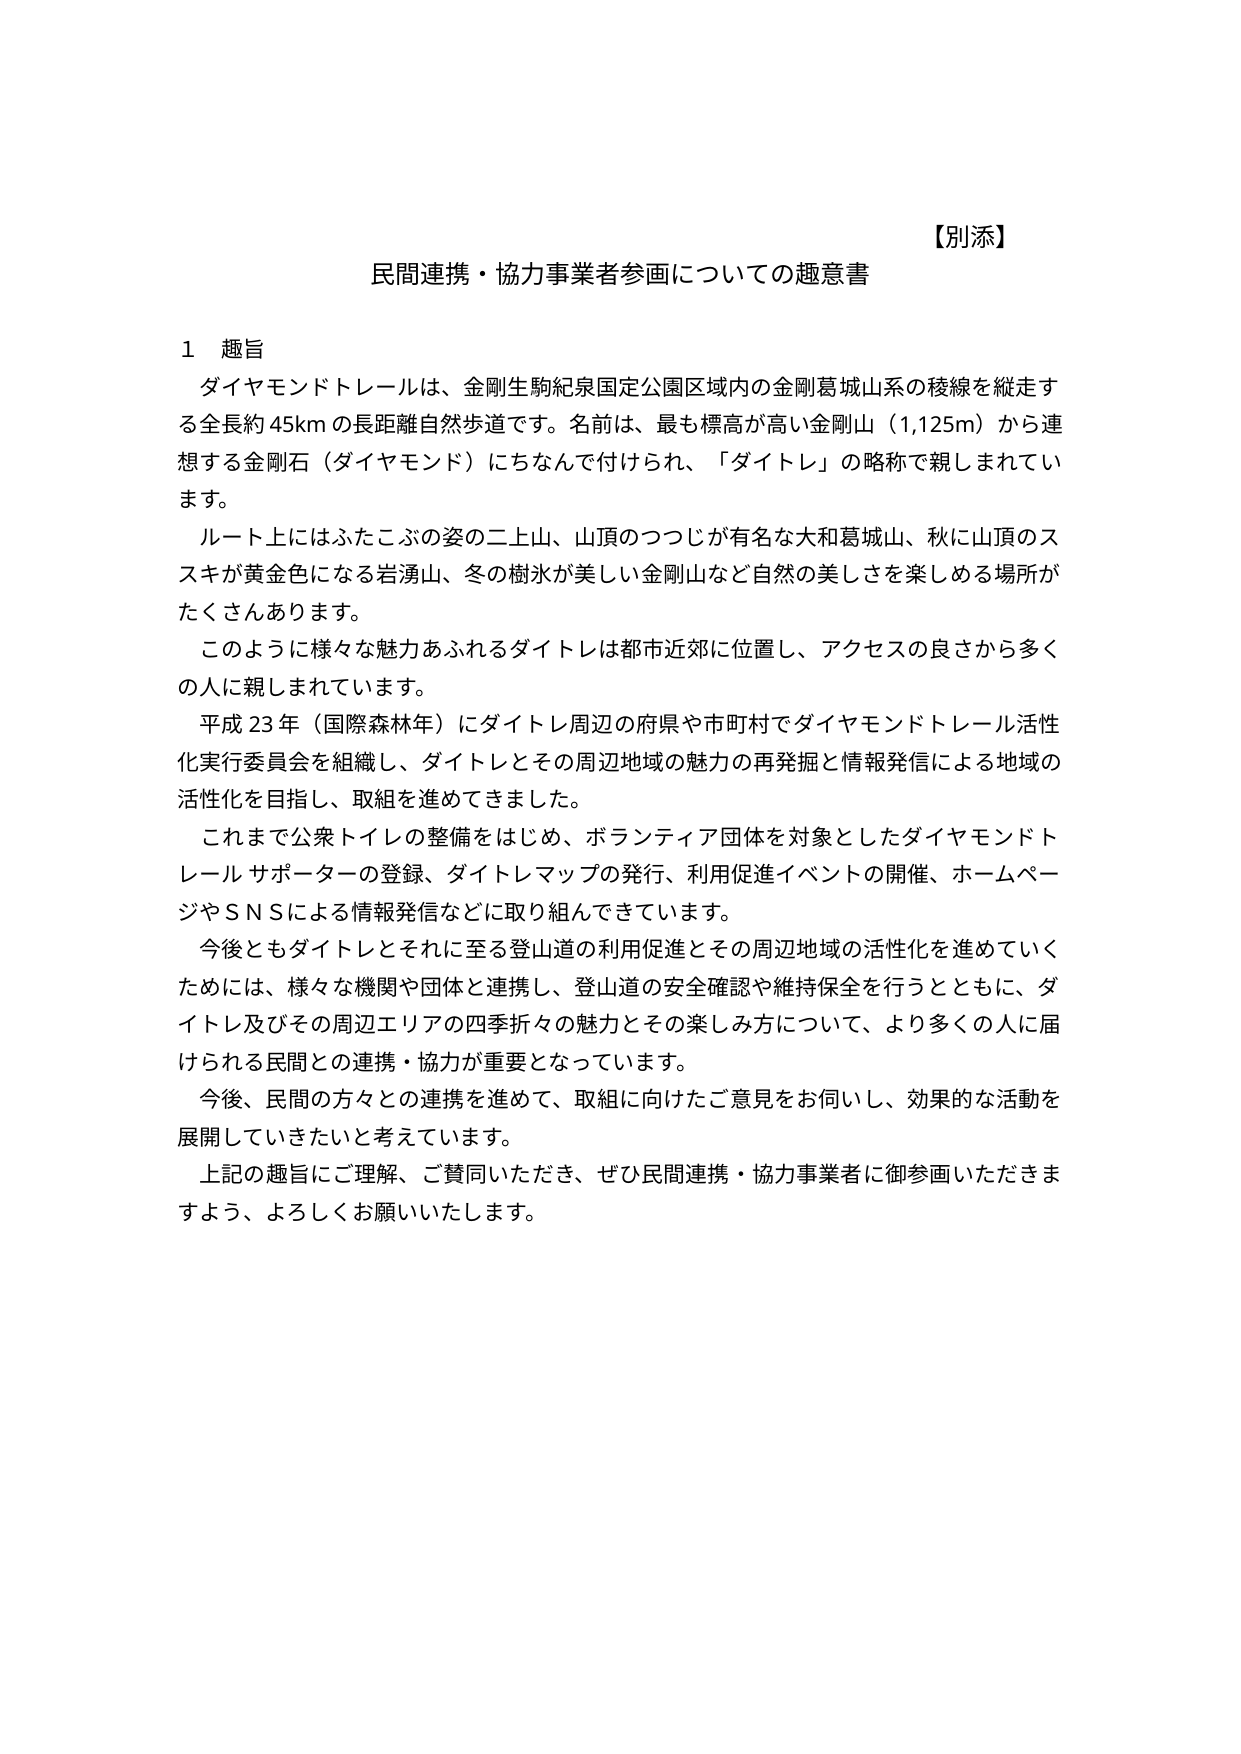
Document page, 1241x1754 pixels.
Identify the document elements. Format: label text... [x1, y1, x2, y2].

text 今後、民間の方々との連携を進めて、取組に向けたご意見をお伺いし、効果的な活動を展開していきたいと考えています。 [177, 1079, 1063, 1154]
text 今後ともダイトレとそれに至る登山道の利用促進とその周辺地域の活性化を進めていくためには、様々な機関や団体と連携し、登山道の安全確認や維持保全を行うとともに、ダイトレ及びその周辺エリアの四季折々の魅力とその楽しみ方について、より多くの人に届けられる民間との連携・協力が重要となっています。 [177, 929, 1063, 1079]
text これまで公衆トイレの整備をはじめ、ボランティア団体を対象としたダイヤモンドトレール サポーターの登録、ダイトレマップの発行、利用促進イベントの開催、ホームページやＳＮＳによる情報発信などに取り組んできています。 [177, 817, 1063, 929]
text ルート上にはふたこぶの姿の二上山、山頂のつつじが有名な大和葛城山、秋に山頂のススキが黄金色になる岩湧山、冬の樹氷が美しい金剛山など自然の美しさを楽しめる場所がたくさんあります。 [177, 517, 1063, 629]
text 上記の趣旨にご理解、ご賛同いただき、ぜひ民間連携・協力事業者に御参画いただきますよう、よろしくお願いいたします。 [177, 1154, 1063, 1229]
text このように様々な魅力あふれるダイトレは都市近郊に位置し、アクセスの良さから多くの人に親しまれています。 [177, 629, 1063, 704]
text 民間連携・協力事業者参画についての趣意書 [177, 254, 1063, 292]
text １ 趣旨 [177, 329, 1063, 367]
text 平成23年（国際森林年）にダイトレ周辺の府県や市町村でダイヤモンドトレール活性化実行委員会を組織し、ダイトレとその周辺地域の魅力の再発掘と情報発信による地域の活性化を目指し、取組を進めてきました。 [177, 704, 1063, 817]
text 【別添】 [177, 217, 1063, 254]
text ダイヤモンドトレールは、金剛生駒紀泉国定公園区域内の金剛葛城山系の稜線を縦走する全長約45kmの長距離自然歩道です。名前は、最も標高が高い金剛山（1,125m）から連想する金剛石（ダイヤモンド）にちなんで付けられ、「ダイトレ」の略称で親しまれています。 [177, 367, 1063, 517]
